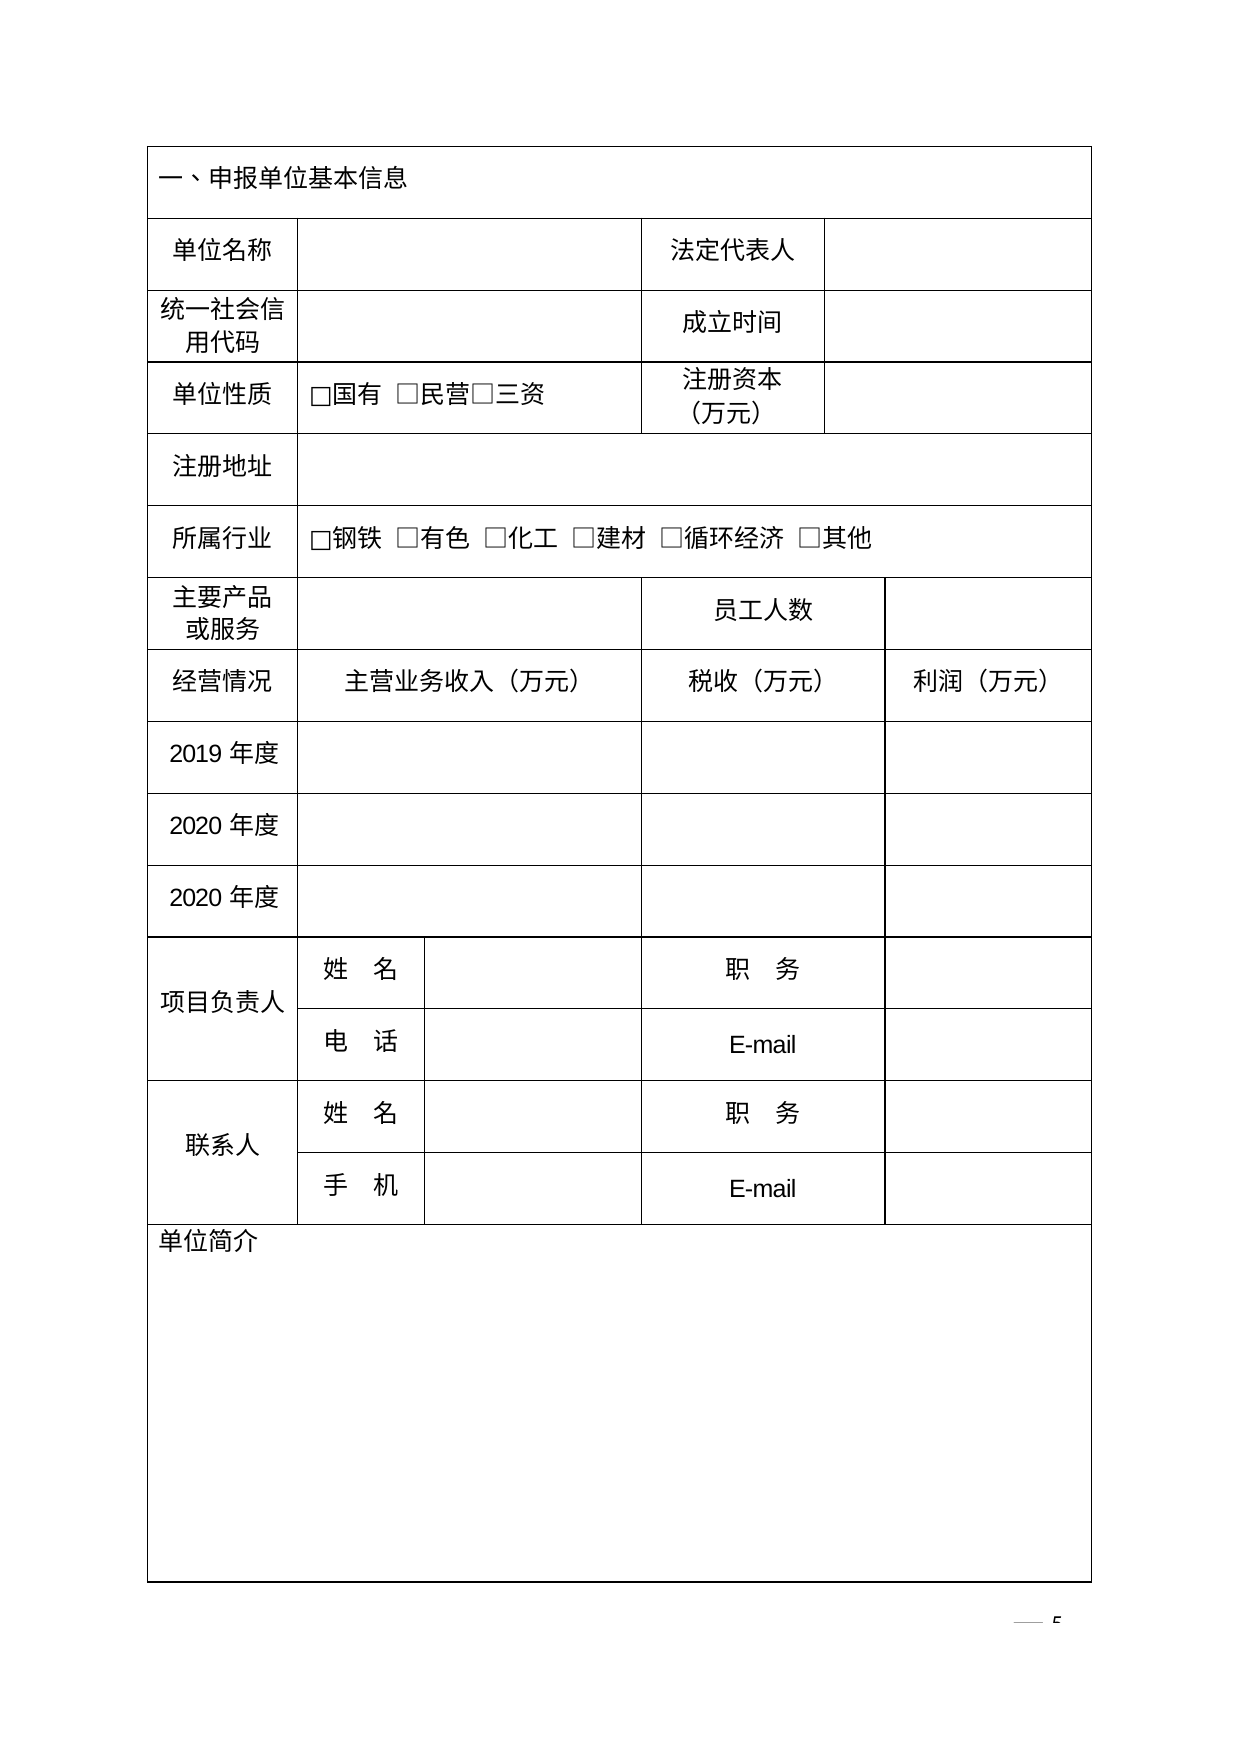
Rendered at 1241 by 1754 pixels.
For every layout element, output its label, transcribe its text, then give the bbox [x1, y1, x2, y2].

table_cell 主营业务收入（万元） [298, 650, 641, 721]
table_header 一、申报单位基本信息 [148, 147, 1091, 218]
table_cell E-mail [642, 1009, 884, 1080]
table_cell 法定代表人 [642, 219, 824, 289]
table_cell [425, 938, 641, 1008]
table_cell [298, 291, 641, 361]
table_cell 成立时间 [642, 291, 824, 361]
table_cell [886, 938, 1091, 1008]
table_cell [425, 1153, 641, 1224]
table_cell 项目负责人 [148, 938, 297, 1080]
table_cell [886, 1081, 1091, 1152]
table_cell [886, 794, 1091, 864]
table_cell 利润（万元） [886, 650, 1091, 721]
table_cell [886, 866, 1091, 936]
table_cell 经营情况 [148, 650, 297, 721]
table_cell [825, 291, 1091, 361]
table_cell 注册资本 （万元） [642, 363, 824, 433]
table_cell 姓 名 [298, 938, 424, 1008]
table_cell 职 务 [642, 1081, 884, 1152]
table_cell [298, 866, 641, 936]
table_cell 主要产品 或服务 [148, 578, 297, 649]
table_cell [825, 219, 1091, 289]
table_cell [886, 1009, 1091, 1080]
table_cell 单位名称 [148, 219, 297, 289]
table_cell E-mail [642, 1153, 884, 1224]
table_cell □国有 □民营□三资 [298, 363, 641, 433]
table_cell [425, 1009, 641, 1080]
table_cell [642, 866, 884, 936]
table_cell [886, 1153, 1091, 1224]
table_cell 所属行业 [148, 506, 297, 577]
table_cell [642, 722, 884, 793]
table_cell 手 机 [298, 1153, 424, 1224]
table_cell 2019 年度 [148, 722, 297, 793]
table_cell [298, 722, 641, 793]
table_cell 统一社会信 用代码 [148, 291, 297, 361]
table_cell 单位性质 [148, 363, 297, 433]
table_cell [425, 1081, 641, 1152]
table_cell [886, 722, 1091, 793]
table_cell 电 话 [298, 1009, 424, 1080]
table_cell [642, 794, 884, 864]
table_cell [298, 219, 641, 289]
table_cell 员工人数 [642, 578, 884, 649]
table_cell 2020 年度 [148, 794, 297, 864]
table_cell 2020 年度 [148, 866, 297, 936]
table_cell 姓 名 [298, 1081, 424, 1152]
table_cell 税收（万元） [642, 650, 884, 721]
table_cell 注册地址 [148, 434, 297, 505]
table_cell [298, 794, 641, 864]
table_cell [825, 363, 1091, 433]
table_cell 联系人 [148, 1081, 297, 1224]
table_cell [298, 578, 641, 649]
table_cell □钢铁 □有色 □化工 □建材 □循环经济 □其他 [298, 506, 1091, 577]
table_cell [298, 434, 1091, 505]
table_cell 单位简介 [148, 1225, 1091, 1581]
table_cell 职 务 [642, 938, 884, 1008]
table_cell [886, 578, 1091, 649]
